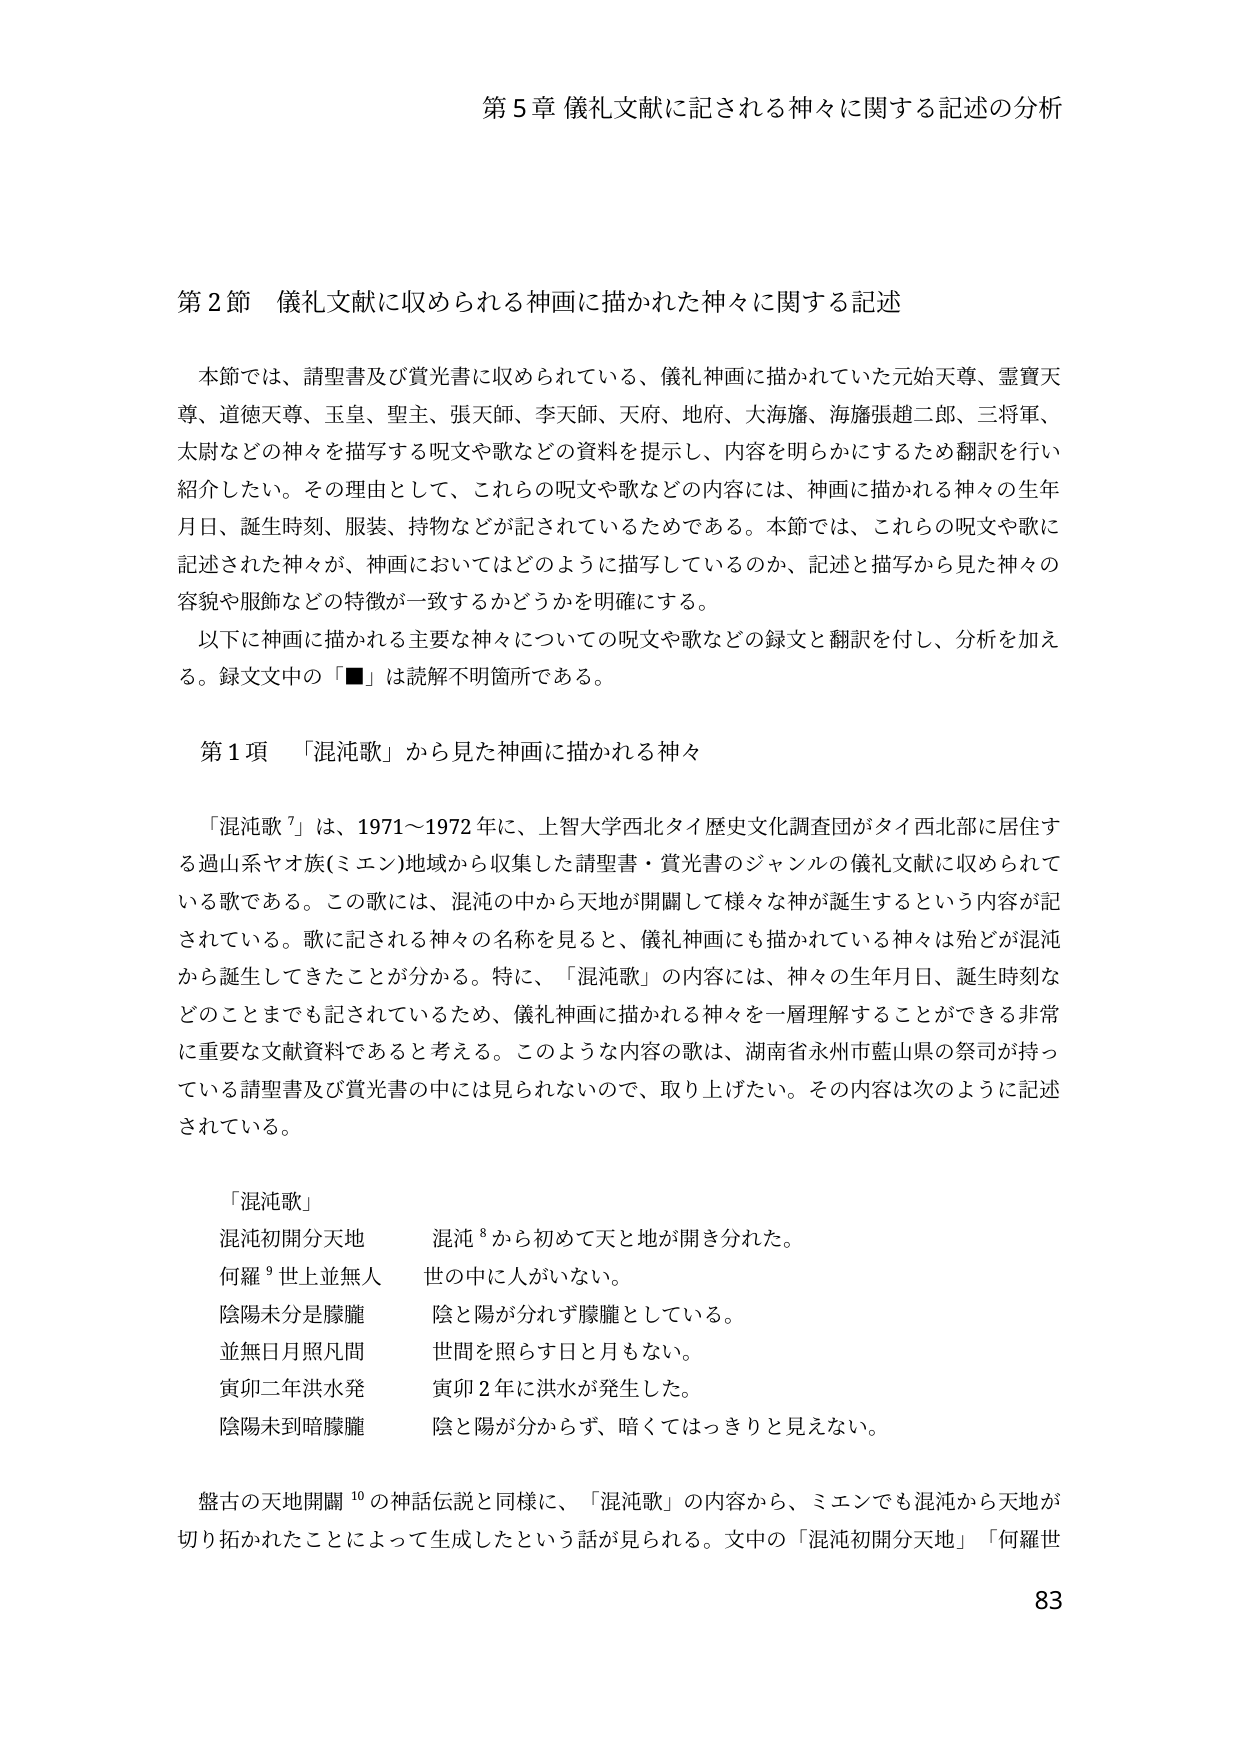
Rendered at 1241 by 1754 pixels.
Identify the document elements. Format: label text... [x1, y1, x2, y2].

text 以下に神画に描かれる主要な神々についての呪文や歌などの録文と翻訳を付し、分析を加える。録文文中の「■」は読解不明箇所である。 [177, 619, 1063, 694]
text 「混沌歌 」は、1971〜1972年に、上智大学西北タイ歴史文化調査団がタイ西北部に居住する過山系ヤオ族(ミエン)地域から収集した請聖書・賞光書のジャンルの儀礼文献に収められている歌である。この歌には、混沌の中から天地が開闢して様々な神が誕生するという内容が記されている。歌に記される神々の名称を見ると、儀礼神画にも描かれている神々は殆どが混沌から誕生してきたことが分かる。特に、「混沌歌」の内容には、神々の生年月日、誕生時刻などのことまでも記されているため、儀礼神画に描かれる神々を一層理解することができる非常に重要な文献資料であると考える。このような内容の歌は、湖南省永州市藍山県の祭司が持っている請聖書及び賞光書の中には見られないので、取り上げたい。その内容は次のように記述されている。 [177, 807, 1063, 1144]
text 陰陽未分是朦朧 陰と陽が分れず朦朧としている。 [177, 1294, 1063, 1332]
text 寅卯二年洪水発 寅卯2年に洪水が発生した。 [177, 1369, 1063, 1407]
text 並無日月照凡間 世間を照らす日と月もない。 [177, 1332, 1063, 1369]
text 本節では、請聖書及び賞光書に収められている、儀礼神画に描かれていた元始天尊、霊寶天尊、道徳天尊、玉皇、聖主、張天師、李天師、天府、地府、大海旛、海旛張趙二郎、三将軍、太尉などの神々を描写する呪文や歌などの資料を提示し、内容を明らかにするため翻訳を行い紹介したい。その理由として、これらの呪文や歌などの内容には、神画に描かれる神々の生年月日、誕生時刻、服装、持物などが記されているためである。本節では、これらの呪文や歌に記述された神々が、神画においてはどのように描写しているのか、記述と描写から見た神々の容貌や服飾などの特徴が一致するかどうかを明確にする。 [177, 357, 1063, 619]
text 何羅 世上並無人 世の中に人がいない。 [177, 1257, 1063, 1294]
text 「混沌歌」 [177, 1182, 1063, 1219]
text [177, 1482, 1063, 1557]
text 第2節 儀礼文献に収められる神画に描かれた神々に関する記述 [177, 282, 1063, 319]
text 混沌初開分天地 混沌 から初めて天と地が開き分れた。 [177, 1219, 1063, 1257]
text 第1項 「混沌歌」から見た神画に描かれる神々 [177, 732, 1063, 769]
text 陰陽未到暗朦朧 陰と陽が分からず、暗くてはっきりと見えない。 [177, 1407, 1063, 1444]
